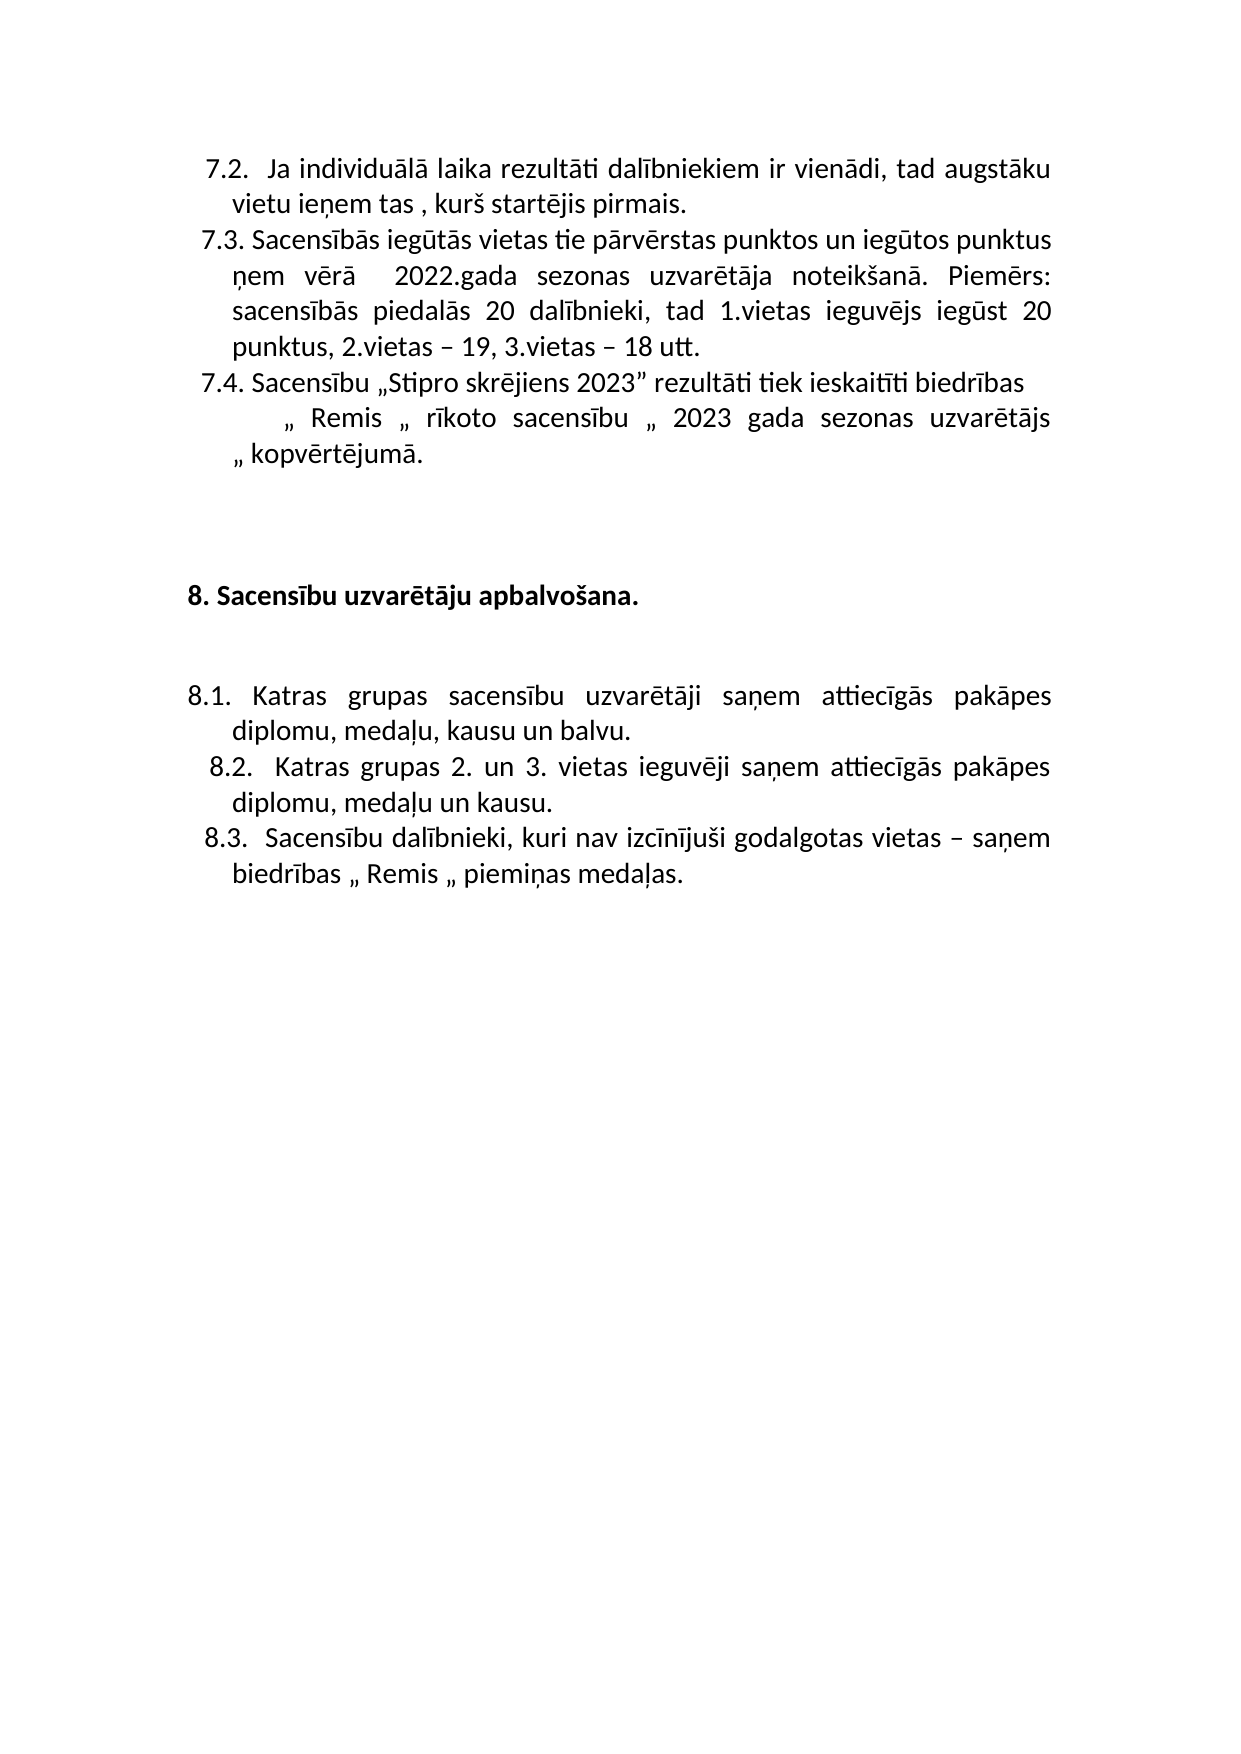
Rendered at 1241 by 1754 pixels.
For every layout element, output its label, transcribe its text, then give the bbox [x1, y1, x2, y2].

list 8.1. Katras grupas sacensību uzvarētāji saņem attiecīgās pakāpes diplomu, medaļu, kausu un balvu. [187, 677, 1053, 748]
text 8. Sacensību uzvarētāju apbalvošana. [187, 577, 1053, 613]
list 8.3. Sacensību dalībnieki, kuri nav izcīnījuši godalgotas vietas – saņem biedrības „ Remis „ piemiņas medaļas. [187, 819, 1053, 891]
list 7.2. Ja individuālā laika rezultāti dalībniekiem ir vienādi, tad augstāku vietu ieņem tas , kurš startējis pirmais. [187, 150, 1053, 221]
list 7.4. Sacensību „Stipro skrējiens 2023” rezultāti tiek ieskaitīti biedrības [187, 364, 1053, 399]
list 7.3. Sacensībās iegūtās vietas tie pārvērstas punktos un iegūtos punktus ņem vērā 2022.gada sezonas uzvarētāja noteikšanā. Piemērs: sacensībās piedalās 20 dalībnieki, tad 1.vietas ieguvējs iegūst 20 punktus, 2.vietas – 19, 3.vietas – 18 utt. [187, 221, 1053, 364]
list „ Remis „ rīkoto sacensību „ 2023 gada sezonas uzvarētājs „ kopvērtējumā. [187, 399, 1053, 471]
list 8.2. Katras grupas 2. un 3. vietas ieguvēji saņem attiecīgās pakāpes diplomu, medaļu un kausu. [187, 748, 1053, 819]
